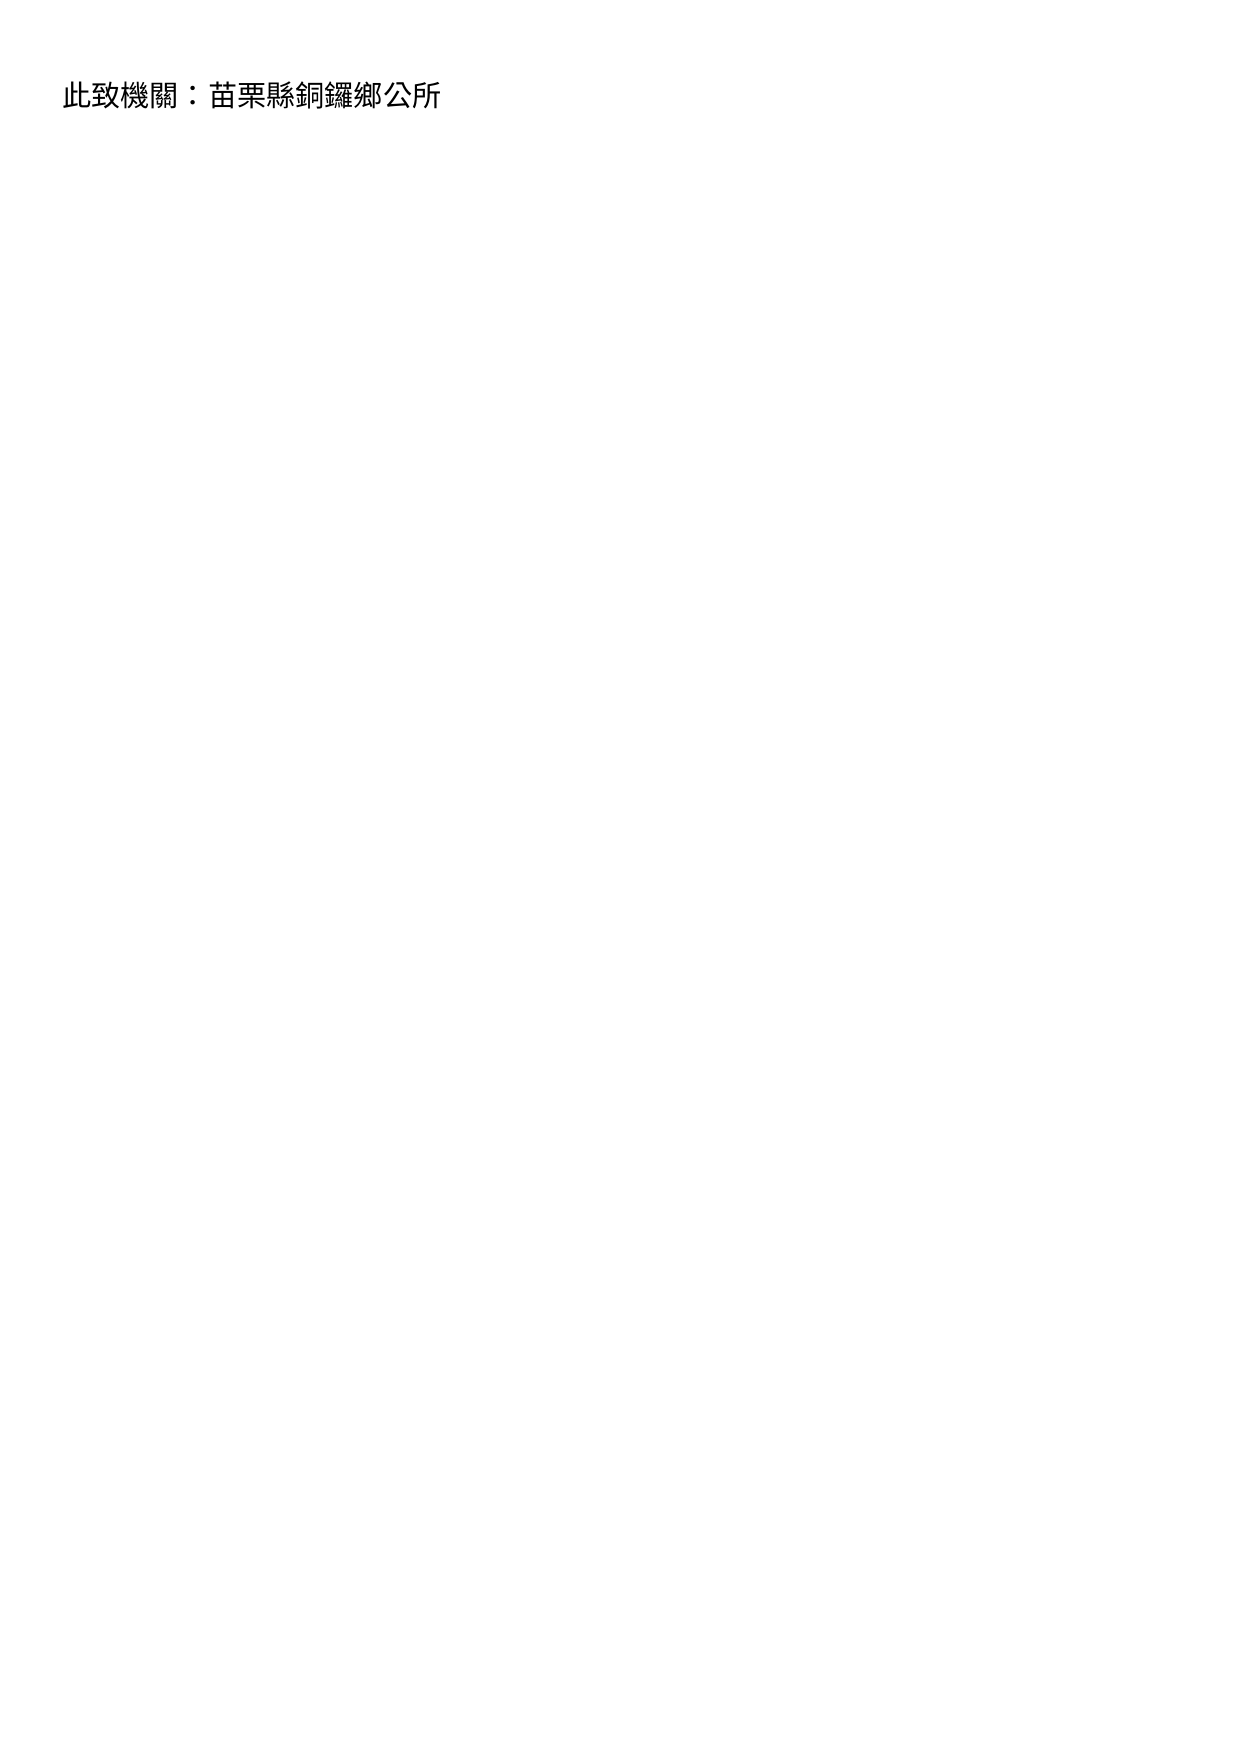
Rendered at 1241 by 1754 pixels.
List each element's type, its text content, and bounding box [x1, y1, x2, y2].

text 此致機關：苗栗縣銅鑼鄉公所 [62, 77, 1110, 114]
